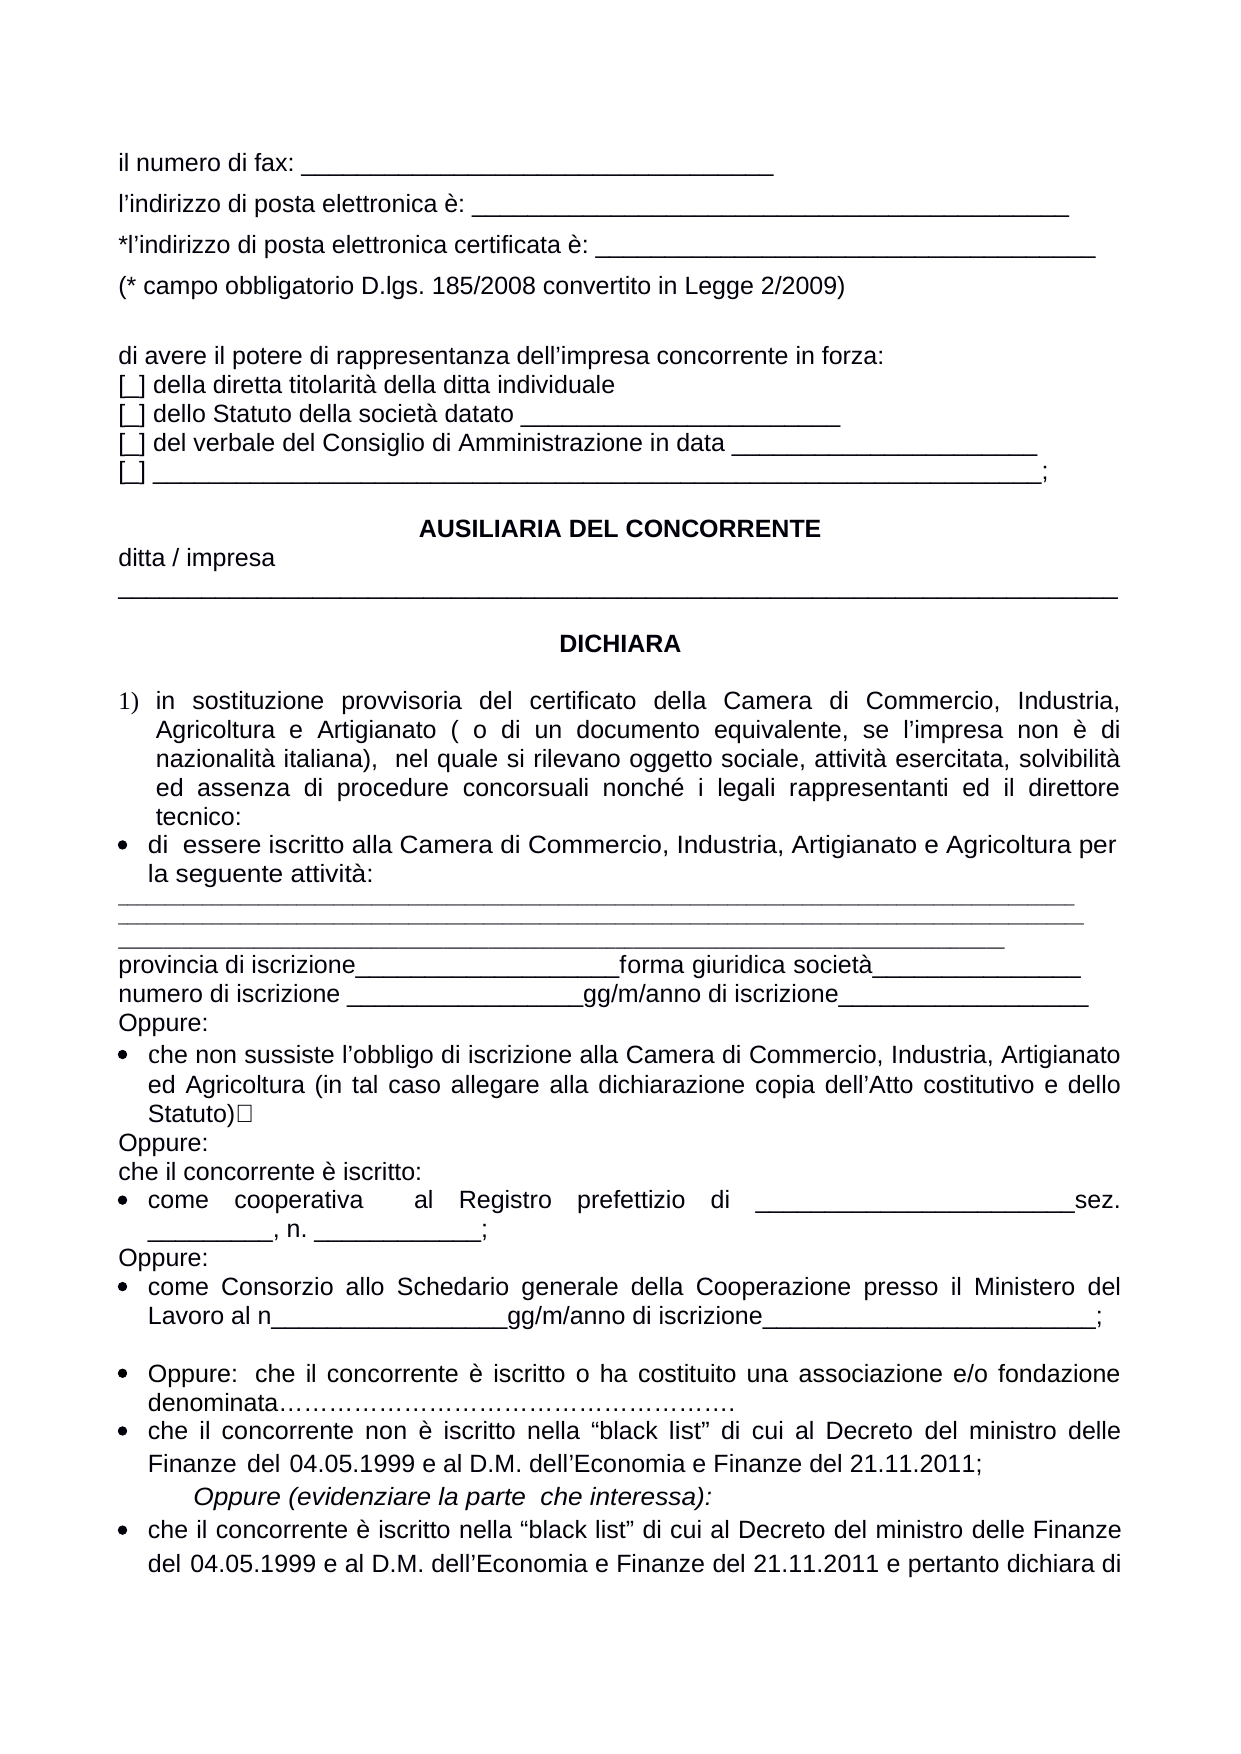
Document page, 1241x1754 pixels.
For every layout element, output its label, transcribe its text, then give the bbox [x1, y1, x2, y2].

list in sostituzione provvisoria del certificato della Camera di Commercio, Industria, Agricoltura e Artigianato ( o di un documento equivalente, se l’impresa non è di nazionalità italiana), nel quale si rilevano oggetto sociale, attività esercitata, solvibilità ed assenza di procedure concorsuali nonché i legali rappresentanti ed il direttore tecnico: [118, 686, 1122, 830]
text il numero di fax: __________________________________ [118, 148, 1122, 176]
text Oppure: [118, 1008, 1122, 1036]
text [_] della diretta titolarità della ditta individuale [118, 370, 1122, 399]
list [118, 1515, 1122, 1577]
text __________________________________________________________________________________________________ [118, 931, 1122, 950]
list Oppure (evidenziare la parte che interessa): [193, 1482, 1122, 1511]
list come Consorzio allo Schedario generale della Cooperazione presso il Ministero del Lavoro al n_________________gg/m/anno di iscrizione________________________; [118, 1272, 1122, 1329]
text [_] del verbale del Consiglio di Amministrazione in data ______________________ [118, 428, 1122, 456]
text Oppure: [118, 1128, 1122, 1157]
list Oppure: che il concorrente è iscritto o ha costituito una associazione e/o fondazione denominata………………………………………………. [118, 1359, 1122, 1416]
text DICHIARA [118, 629, 1122, 658]
text provincia di iscrizione___________________forma giuridica società_______________ [118, 950, 1122, 979]
text Oppure: [118, 1243, 1122, 1272]
text (* campo obbligatorio D.lgs. 185/2008 convertito in Legge 2/2009) [118, 271, 1122, 300]
text che il concorrente è iscritto: [118, 1157, 1122, 1186]
text *l’indirizzo di posta elettronica certificata è: ____________________________________ [118, 230, 1122, 259]
text numero di iscrizione _________________gg/m/anno di iscrizione__________________ [118, 979, 1122, 1008]
text ditta / impresa ________________________________________________________________________ [118, 543, 1122, 600]
list di essere iscritto alla Camera di Commercio, Industria, Artigianato e Agricoltura per la seguente attività: [118, 830, 1122, 888]
text _______________________________________________________________________________________________________ [118, 907, 1122, 926]
text ______________________________________________________________________________________________________ [118, 888, 1122, 907]
text [_] ________________________________________________________________; [118, 456, 1122, 485]
list che non sussiste l’obbligo di iscrizione alla Camera di Commercio, Industria, Artigianato ed Agricoltura (in tal caso allegare alla dichiarazione copia dell’Atto costitutivo e dello Statuto) [118, 1036, 1122, 1128]
text l’indirizzo di posta elettronica è: ___________________________________________ [118, 189, 1122, 218]
list come cooperativa al Registro prefettizio di _______________________sez. _________, n. ____________; [118, 1186, 1122, 1243]
text AUSILIARIA DEL CONCORRENTE [118, 514, 1122, 543]
text [_] dello Statuto della società datato _______________________ [118, 399, 1122, 428]
list che il concorrente non è iscritto nella “black list” di cui al Decreto del ministro delle Finanze del 04.05.1999 e al D.M. dell’Economia e Finanze del 21.11.2011; [118, 1416, 1122, 1478]
text di avere il potere di rappresentanza dell’impresa concorrente in forza: [118, 341, 1122, 370]
